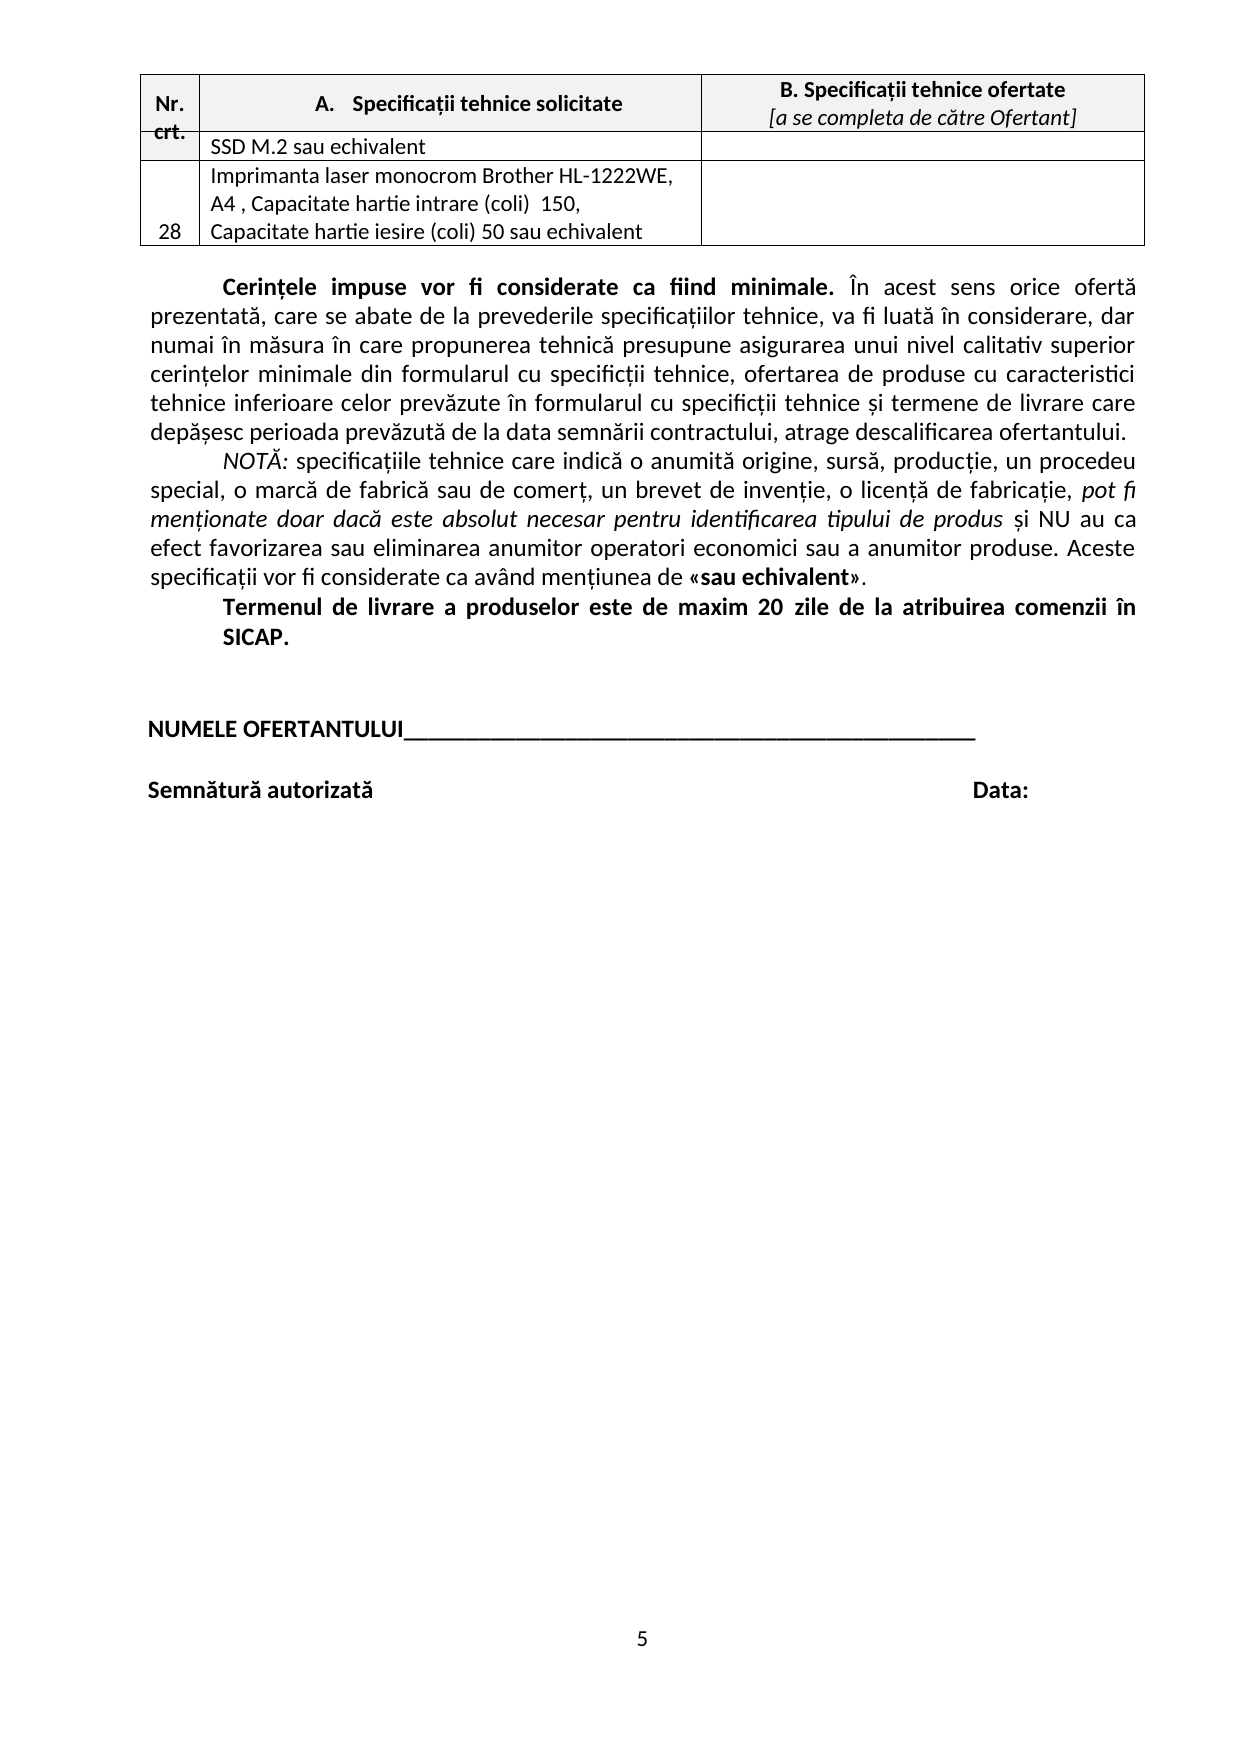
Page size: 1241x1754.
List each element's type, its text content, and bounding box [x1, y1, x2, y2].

text Termenul de livrare a produselor este de maxim 20 zile de la atribuirea comenzii în SICAP. [148, 591, 1137, 652]
table_cell [702, 132, 1144, 160]
table_cell Imprimanta laser monocrom Brother HL-1222WE, A4 , Capacitate hartie intrare (coli) 150, Capacitate hartie iesire (coli) 50 sau echivalent [200, 161, 701, 245]
table_cell 27 [141, 132, 199, 160]
table_header Nr.crt. [141, 75, 199, 131]
table_cell [702, 161, 1144, 245]
table_header B. Specificații tehnice ofertate [a se completa de către Ofertant] [702, 75, 1144, 131]
text Semnătură autorizată Data: [148, 774, 1137, 805]
table_header Specificații tehnice solicitate [200, 75, 701, 131]
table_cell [200, 132, 701, 160]
text Cerințele impuse vor fi considerate ca fiind minimale. În acest sens orice ofertă prezentată, care se abate de la prevederile specificaţiilor tehnice, va fi luată în considerare, dar numai în măsura în care propunerea tehnică presupune asigurarea unui nivel calitativ superior cerințelor minimale din formularul cu specificţii tehnice, ofertarea de produse cu caracteristici tehnice inferioare celor prevăzute în formularul cu specificţii tehnice și termene de livrare care depășesc perioada prevăzută de la data semnării contractului, atrage descalificarea ofertantului. [150, 272, 1137, 446]
text NOTĂ: specificațiile tehnice care indică o anumită origine, sursă, producție, un procedeu special, o marcă de fabrică sau de comerț, un brevet de invenție, o licență de fabricație, pot fi menționate doar dacă este absolut necesar pentru identificarea tipului de produs și NU au ca efect favorizarea sau eliminarea anumitor operatori economici sau a anumitor produse. Aceste specificații vor fi considerate ca având mențiunea de «sau echivalent». [150, 446, 1137, 591]
text NUMELE OFERTANTULUI______________________________________________ [148, 713, 1137, 744]
table_cell 28 [141, 161, 199, 245]
